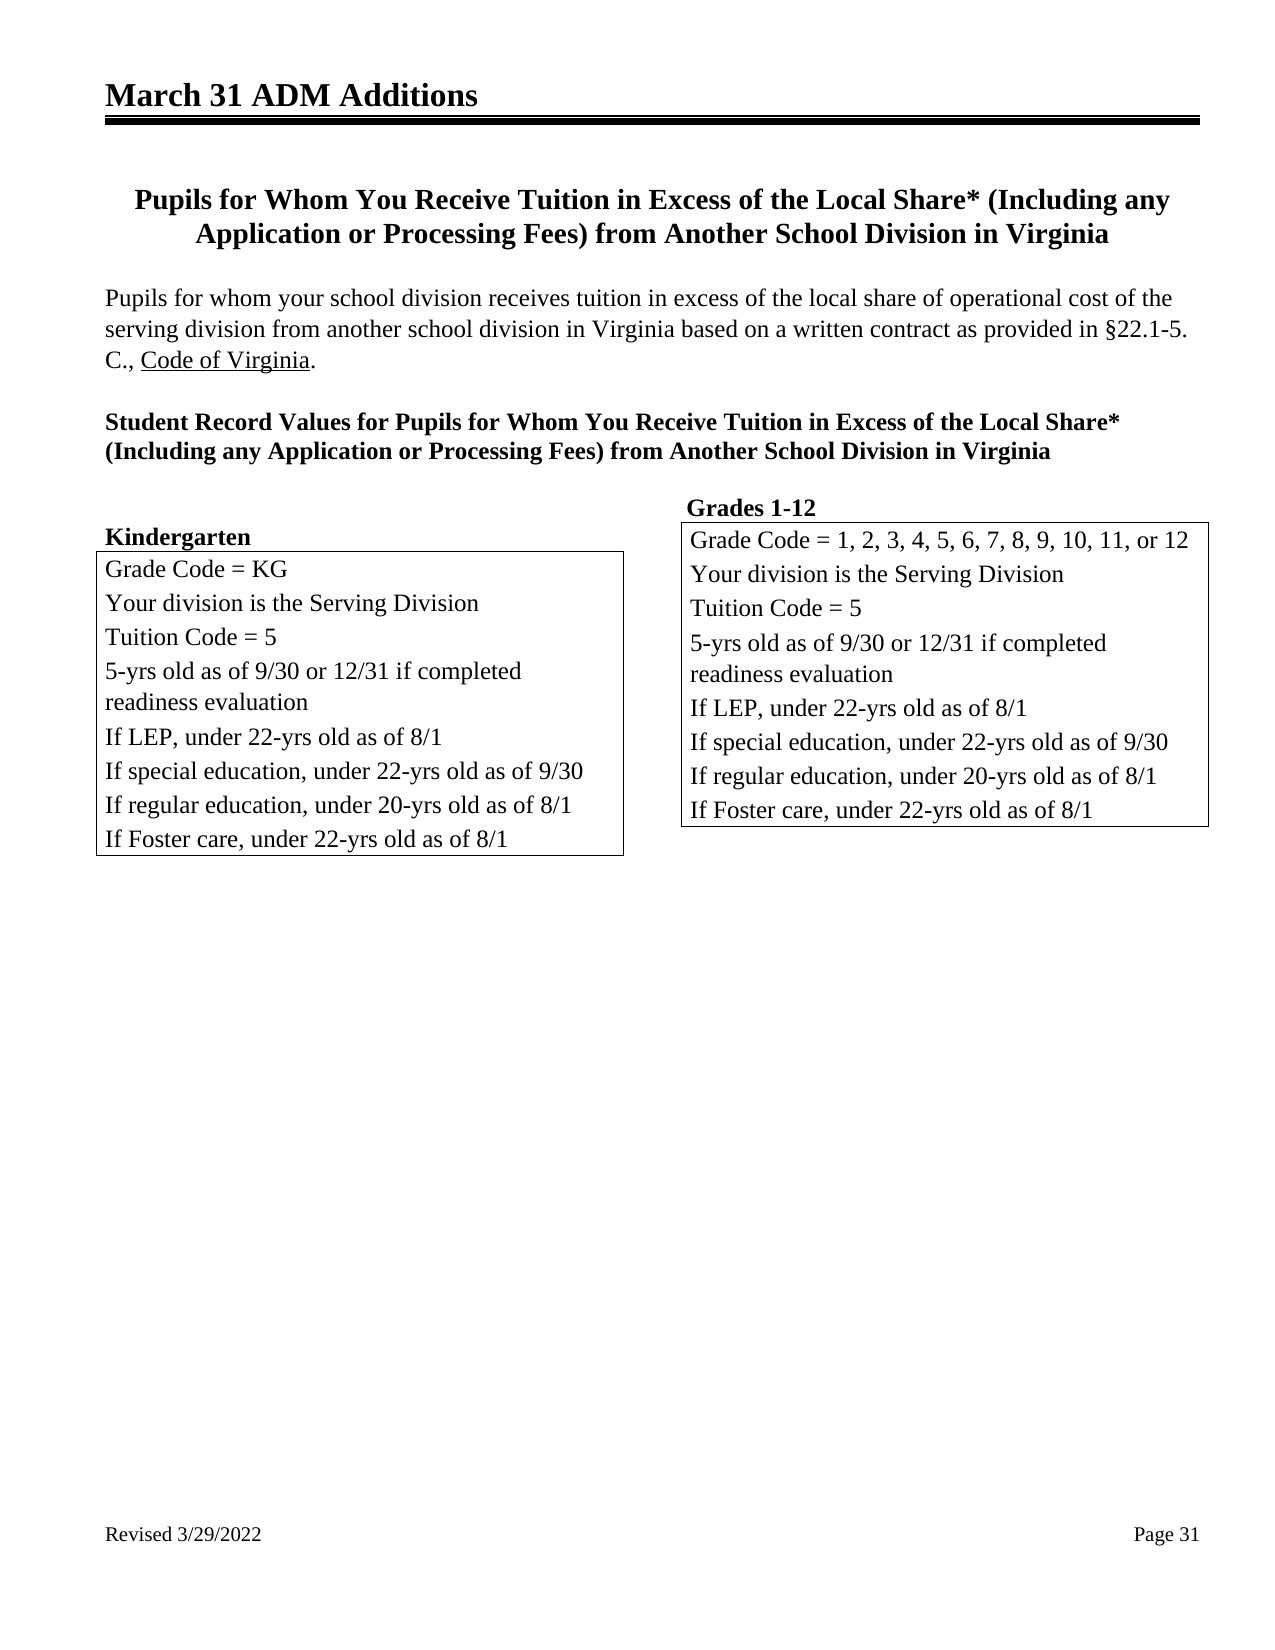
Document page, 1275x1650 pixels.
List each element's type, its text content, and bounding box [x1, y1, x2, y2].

subtitle Pupils for Whom You Receive Tuition in Excess of the Local Share* (Including any Application or Processing Fees) from Another School Division in Virginia [105, 182, 1200, 283]
list Tuition Code = 5 [682, 590, 1208, 624]
list Your division is the Serving Division [682, 556, 1208, 590]
subtitle Student Record Values for Pupils for Whom You Receive Tuition in Excess of the Local Share* (Including any Application or Processing Fees) from Another School Division in Virginia [105, 407, 1200, 464]
list If regular education, under 20-yrs old as of 8/1 [682, 758, 1208, 792]
list 5-yrs old as of 9/30 or 12/31 if completed readiness evaluation [682, 624, 1208, 690]
list Grade Code = 1, 2, 3, 4, 5, 6, 7, 8, 9, 10, 11, or 12 [682, 523, 1208, 556]
subtitle Kindergarten [105, 522, 615, 551]
list If Foster care, under 22-yrs old as of 8/1 [682, 792, 1208, 826]
list If LEP, under 22-yrs old as of 8/1 [97, 718, 623, 753]
list If regular education, under 20-yrs old as of 8/1 [97, 787, 623, 821]
list Pupils for whom your school division receives tuition in excess of the local share of operational cost of the serving division from another school division in Virginia based on a written contract as provided in §22.1-5. C., Code of Virginia. [105, 283, 1200, 374]
list Grade Code = KG [97, 552, 623, 585]
subtitle Grades 1-12 [105, 493, 1200, 522]
list If LEP, under 22-yrs old as of 8/1 [682, 690, 1208, 724]
list Your division is the Serving Division [97, 585, 623, 619]
list 5-yrs old as of 9/30 or 12/31 if completed readiness evaluation [97, 653, 623, 718]
list If special education, under 22-yrs old as of 9/30 [682, 724, 1208, 758]
list Tuition Code = 5 [97, 619, 623, 653]
list If special education, under 22-yrs old as of 9/30 [97, 753, 623, 787]
list If Foster care, under 22-yrs old as of 8/1 [97, 821, 623, 855]
